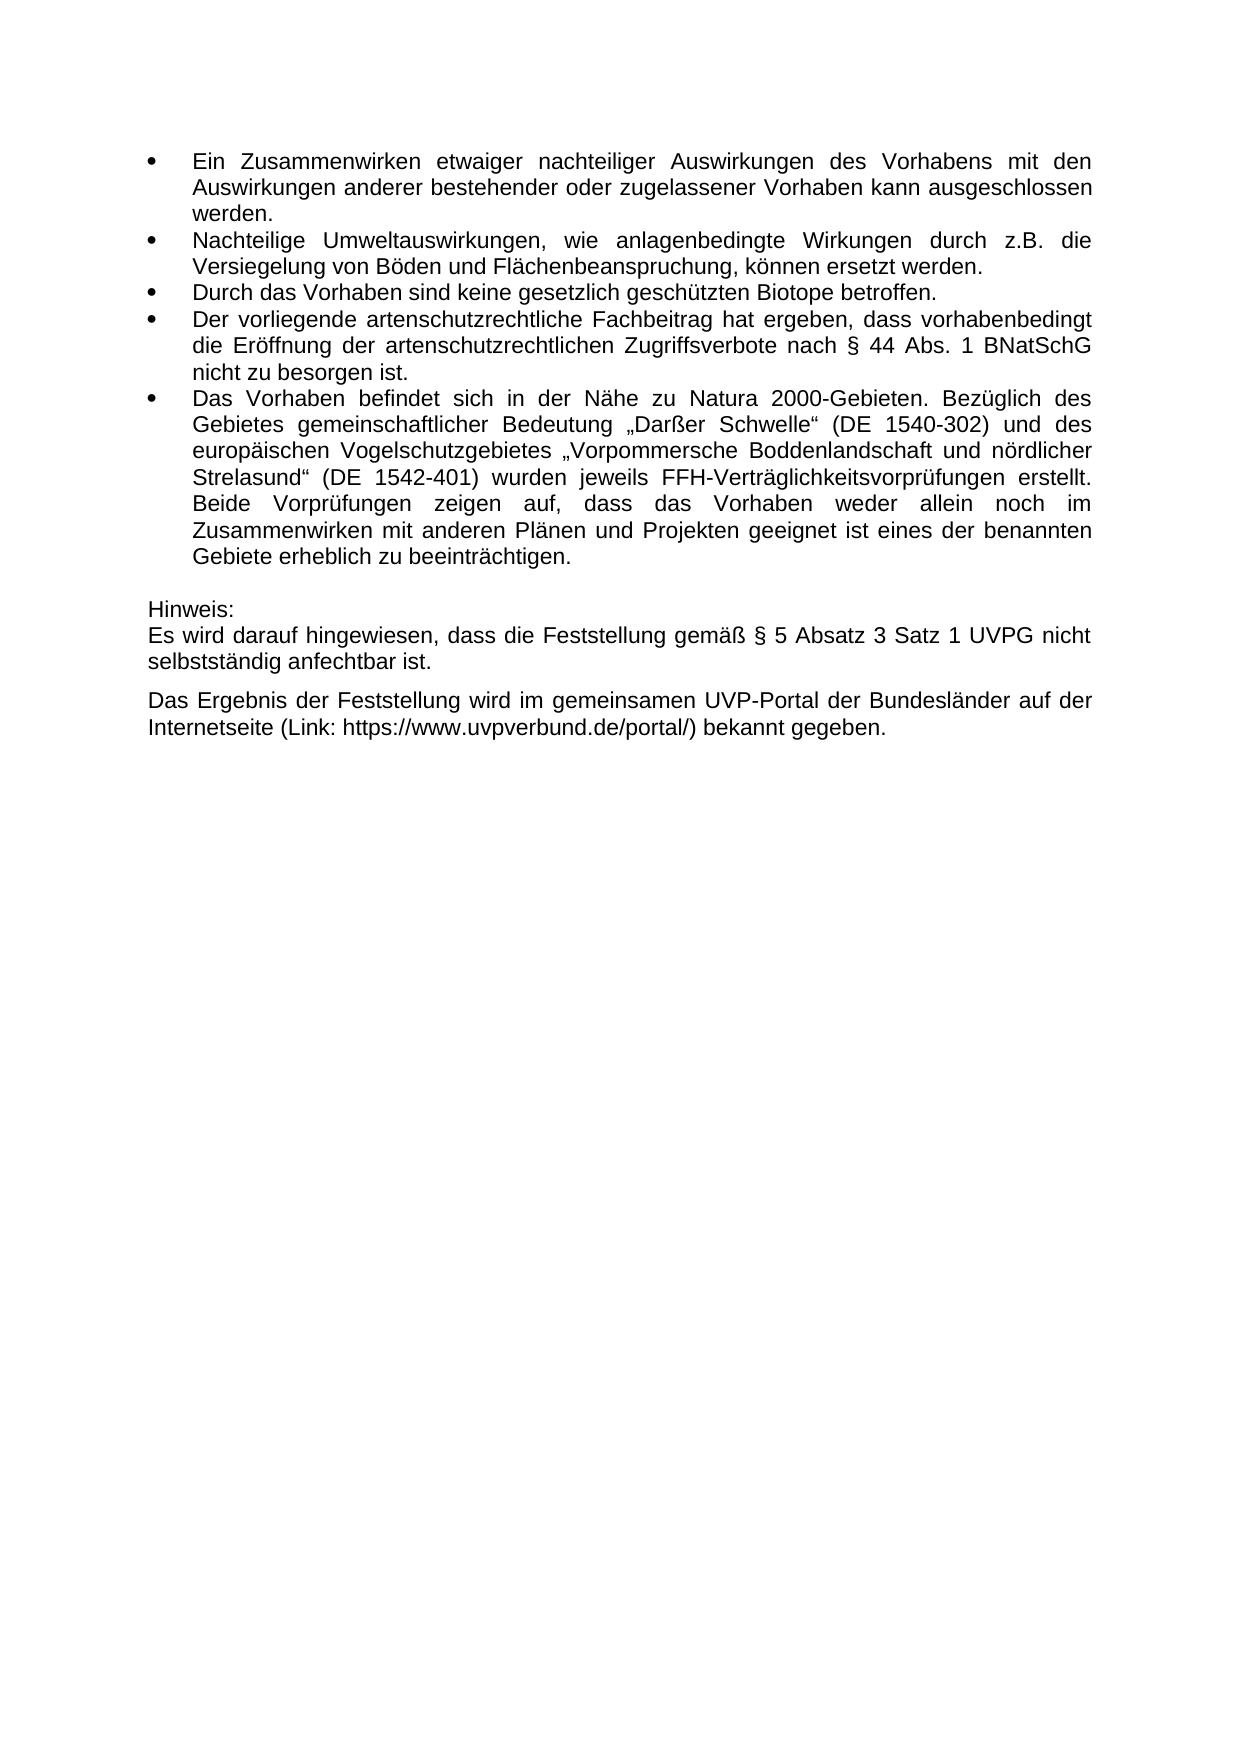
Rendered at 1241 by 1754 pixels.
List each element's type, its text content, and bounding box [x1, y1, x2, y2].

list Das Vorhaben befindet sich in der Nähe zu Natura 2000-Gebieten. Bezüglich des Gebietes gemeinschaftlicher Bedeutung „Darßer Schwelle“ (DE 1540-302) und des europäischen Vogelschutzgebietes „Vorpommersche Boddenlandschaft und nördlicher Strelasund“ (DE 1542-401) wurden jeweils FFH-Verträglichkeitsvorprüfungen erstellt. Beide Vorprüfungen zeigen auf, dass das Vorhaben weder allein noch im Zusammenwirken mit anderen Plänen und Projekten geeignet ist eines der benannten Gebiete erheblich zu beeinträchtigen. [148, 385, 1093, 569]
text Es wird darauf hingewiesen, dass die Feststellung gemäß § 5 Absatz 3 Satz 1 UVPG nicht selbstständig anfechtbar ist. [148, 622, 1093, 675]
text Hinweis: [148, 596, 1093, 622]
text Das Ergebnis der Feststellung wird im gemeinsamen UVP-Portal der Bundesländer auf der Internetseite (Link: https://www.uvpverbund.de/portal/) bekannt gegeben. [148, 687, 1093, 740]
list Ein Zusammenwirken etwaiger nachteiliger Auswirkungen des Vorhabens mit den Auswirkungen anderer bestehender oder zugelassener Vorhaben kann ausgeschlossen werden. [148, 148, 1093, 227]
list Der vorliegende artenschutzrechtliche Fachbeitrag hat ergeben, dass vorhabenbedingt die Eröffnung der artenschutzrechtlichen Zugriffsverbote nach § 44 Abs. 1 BNatSchG nicht zu besorgen ist. [148, 306, 1093, 385]
list Durch das Vorhaben sind keine gesetzlich geschützten Biotope betroffen. [148, 279, 1093, 306]
list Nachteilige Umweltauswirkungen, wie anlagenbedingte Wirkungen durch z.B. die Versiegelung von Böden und Flächenbeanspruchung, können ersetzt werden. [148, 227, 1093, 279]
